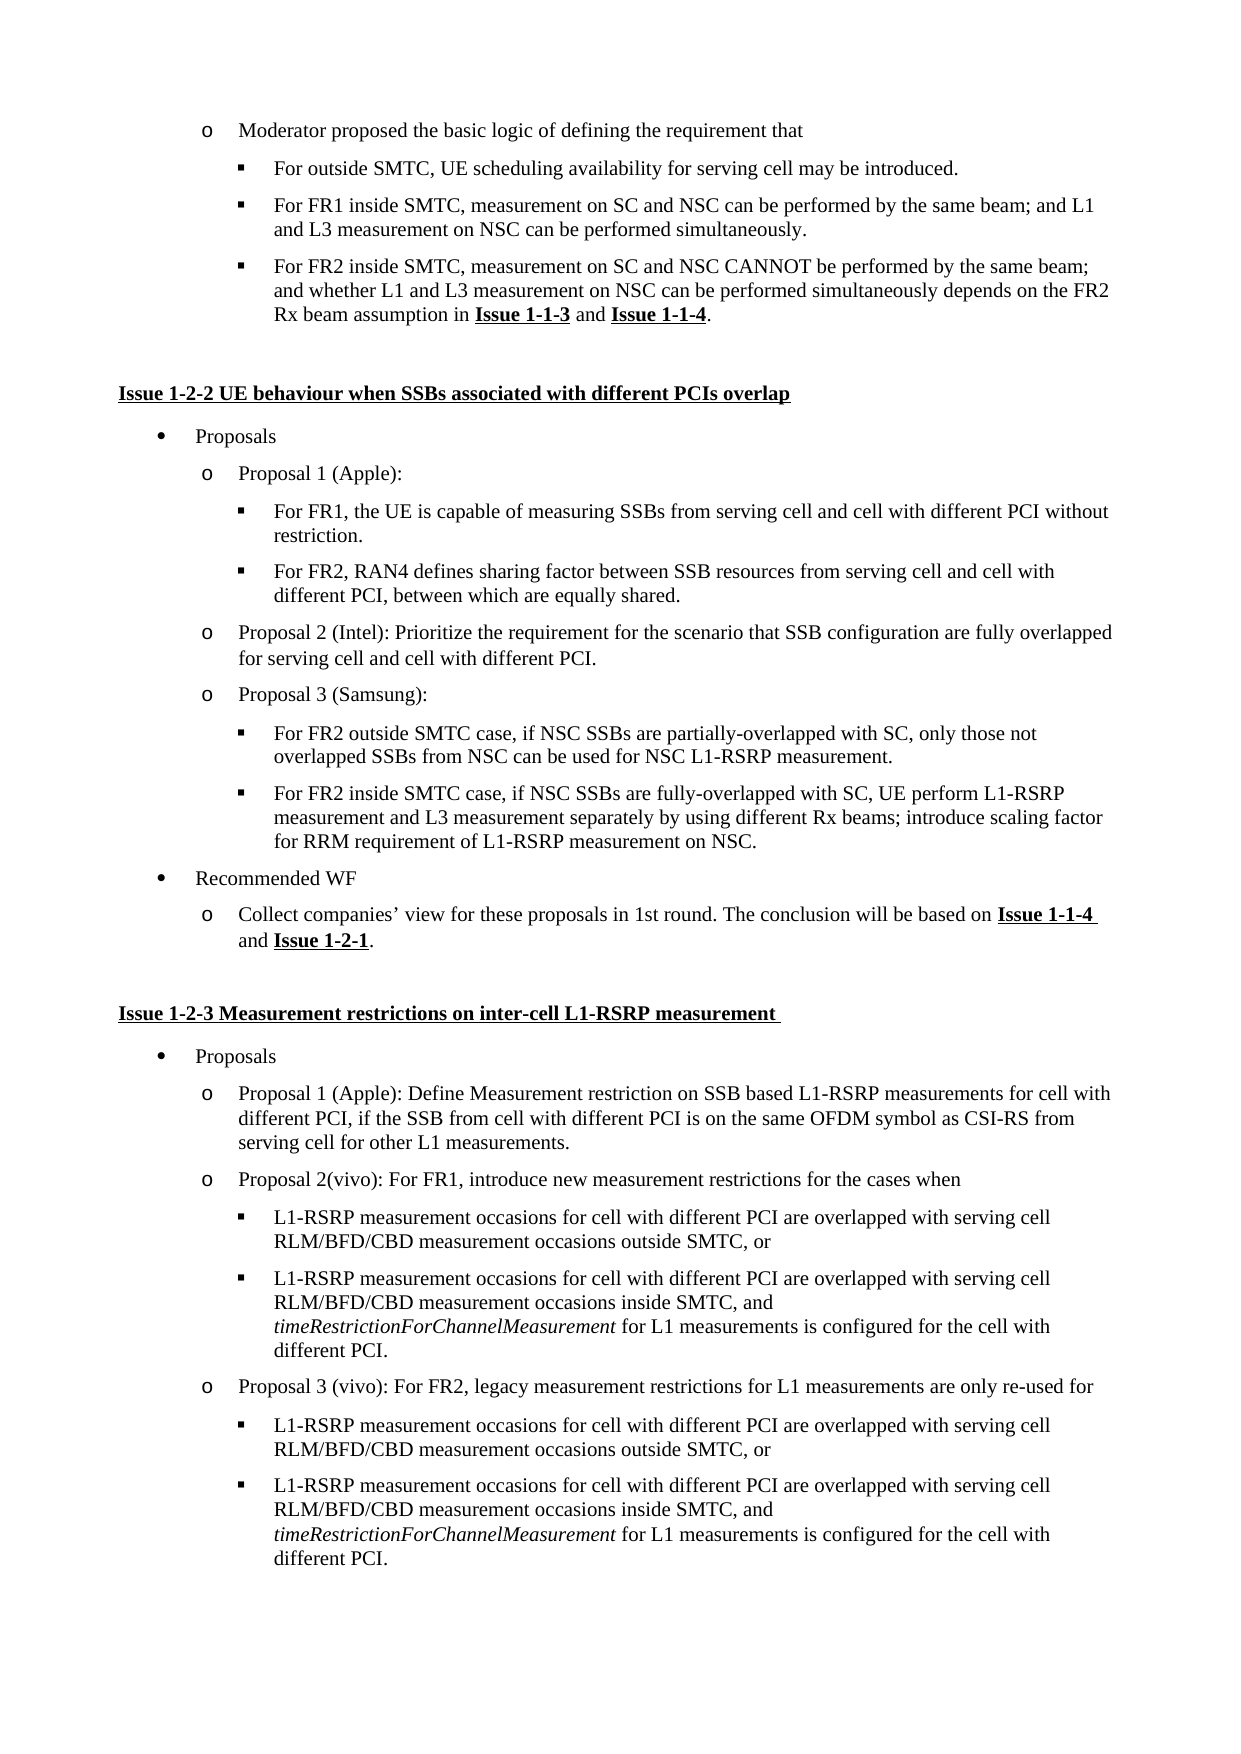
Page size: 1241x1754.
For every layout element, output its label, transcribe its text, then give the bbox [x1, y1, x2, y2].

list Proposal 3 (Samsung): [201, 682, 1122, 708]
list Proposal 1 (Apple): Define Measurement restriction on SSB based L1-RSRP measurements for cell with different PCI, if the SSB from cell with different PCI is on the same OFDM symbol as CSI-RS from serving cell for other L1 measurements. [201, 1081, 1122, 1154]
list For FR2 inside SMTC, measurement on SC and NSC CANNOT be performed by the same beam; and whether L1 and L3 measurement on NSC can be performed simultaneously depends on the FR2 Rx beam assumption in Issue 1-1-3 and Issue 1-1-4. [236, 253, 1122, 326]
list Proposal 1 (Apple): [201, 460, 1122, 486]
list Moderator proposed the basic logic of defining the requirement that [201, 118, 1122, 144]
list Proposals [158, 1044, 1122, 1068]
list For FR2 outside SMTC case, if NSC SSBs are partially-overlapped with SC, only those not overlapped SSBs from NSC can be used for NSC L1-RSRP measurement. [236, 720, 1122, 768]
list For FR2 inside SMTC case, if NSC SSBs are fully-overlapped with SC, UE perform L1-RSRP measurement and L3 measurement separately by using different Rx beams; introduce scaling factor for RRM requirement of L1-RSRP measurement on NSC. [236, 781, 1122, 853]
list L1-RSRP measurement occasions for cell with different PCI are overlapped with serving cell RLM/BFD/CBD measurement occasions inside SMTC, and timeRestrictionForChannelMeasurement for L1 measurements is configured for the cell with different PCI. [236, 1473, 1122, 1569]
list Recommended WF [158, 866, 1122, 890]
list L1-RSRP measurement occasions for cell with different PCI are overlapped with serving cell RLM/BFD/CBD measurement occasions outside SMTC, or [236, 1205, 1122, 1253]
text Issue 1-2-2 UE behaviour when SSBs associated with different PCIs overlap [118, 381, 1122, 405]
list L1-RSRP measurement occasions for cell with different PCI are overlapped with serving cell RLM/BFD/CBD measurement occasions outside SMTC, or [236, 1413, 1122, 1461]
list Proposals [158, 424, 1122, 448]
list For FR1, the UE is capable of measuring SSBs from serving cell and cell with different PCI without restriction. [236, 499, 1122, 547]
list Proposal 2 (Intel): Prioritize the requirement for the scenario that SSB configuration are fully overlapped for serving cell and cell with different PCI. [201, 620, 1122, 670]
list Collect companies’ view for these proposals in 1st round. The conclusion will be based on Issue 1-1-4 and Issue 1-2-1. [201, 902, 1122, 952]
list For FR2, RAN4 defines sharing factor between SSB resources from serving cell and cell with different PCI, between which are equally shared. [236, 559, 1122, 607]
list For outside SMTC, UE scheduling availability for serving cell may be introduced. [236, 156, 1122, 180]
list Proposal 2(vivo): For FR1, introduce new measurement restrictions for the cases when [201, 1167, 1122, 1193]
list For FR1 inside SMTC, measurement on SC and NSC can be performed by the same beam; and L1 and L3 measurement on NSC can be performed simultaneously. [236, 193, 1122, 241]
text Issue 1-2-3 Measurement restrictions on inter-cell L1-RSRP measurement [118, 1001, 1122, 1025]
list L1-RSRP measurement occasions for cell with different PCI are overlapped with serving cell RLM/BFD/CBD measurement occasions inside SMTC, and timeRestrictionForChannelMeasurement for L1 measurements is configured for the cell with different PCI. [236, 1266, 1122, 1362]
list Proposal 3 (vivo): For FR2, legacy measurement restrictions for L1 measurements are only re-used for [201, 1374, 1122, 1400]
